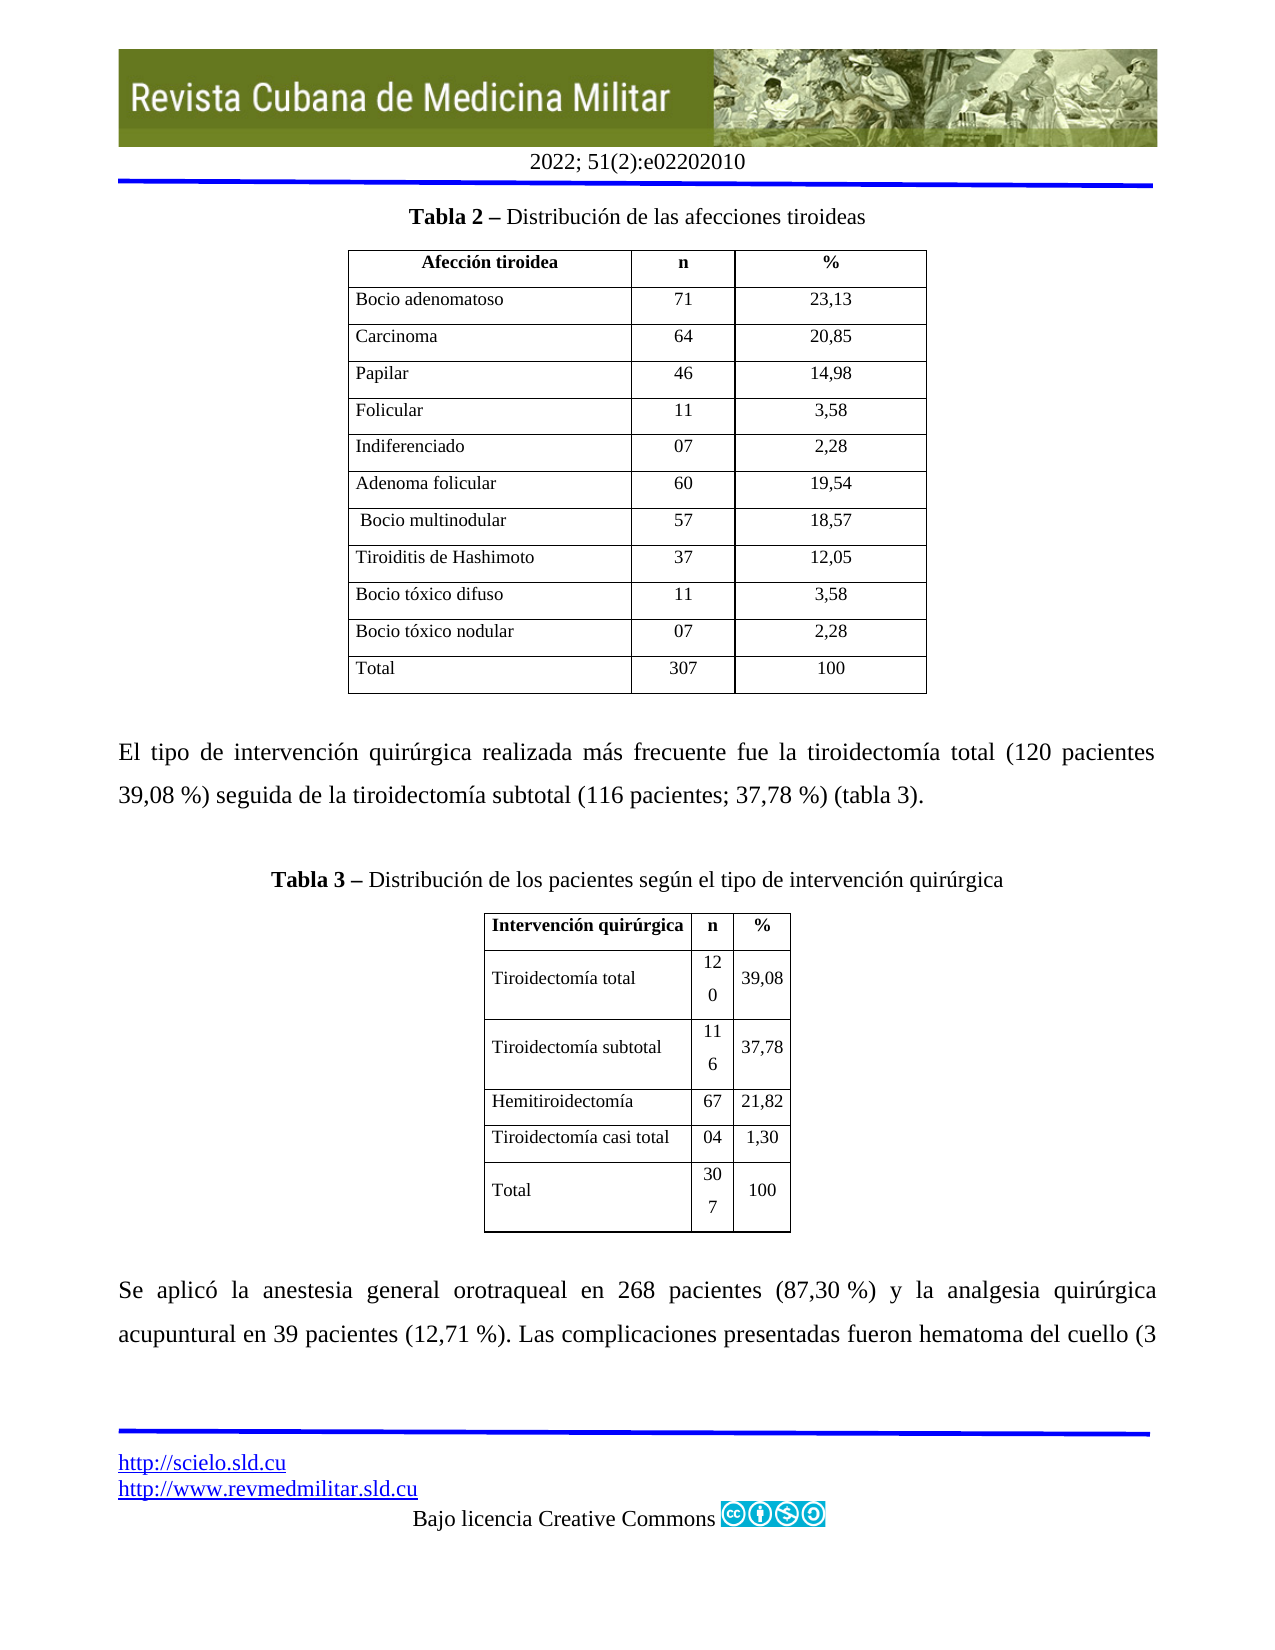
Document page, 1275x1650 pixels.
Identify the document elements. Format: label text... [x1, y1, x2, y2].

table_cell Indiferenciado [349, 435, 631, 471]
table_cell 19,54 [736, 472, 926, 508]
table_header Intervención quirúrgica [485, 914, 691, 950]
table_cell 116 [692, 1020, 733, 1088]
table_cell 307 [632, 657, 734, 692]
table_cell 1,30 [734, 1126, 790, 1162]
table_cell Total [349, 657, 631, 692]
table_cell 11 [632, 583, 734, 619]
table_cell Tiroidectomía total [485, 951, 691, 1019]
table_cell 57 [632, 509, 734, 545]
text Tabla 3 – Distribución de los pacientes según el tipo de intervención quirúrgica [118, 866, 1157, 892]
table_header % [736, 251, 926, 287]
table_cell 2,28 [736, 435, 926, 471]
table_cell Carcinoma [349, 325, 631, 361]
table_cell 2,28 [736, 620, 926, 656]
table_cell 14,98 [736, 362, 926, 397]
table_cell 307 [692, 1163, 733, 1231]
picture [118, 49, 1158, 147]
table_cell 3,58 [736, 399, 926, 434]
table_cell 46 [632, 362, 734, 397]
table_cell Folicular [349, 399, 631, 434]
table_cell 71 [632, 288, 734, 324]
table_cell 100 [734, 1163, 790, 1231]
table_cell Total [485, 1163, 691, 1231]
table_cell 60 [632, 472, 734, 508]
table_cell 07 [632, 620, 734, 656]
text El tipo de intervención quirúrgica realizada más frecuente fue la tiroidectomía total (120 pacientes 39,08 %) seguida de la tiroidectomía subtotal (116 pacientes; 37,78 %) (tabla 3). [118, 737, 1157, 808]
table_cell 11 [632, 399, 734, 434]
table_cell 12,05 [736, 546, 926, 582]
table_cell 07 [632, 435, 734, 471]
table_cell 120 [692, 951, 733, 1019]
table_cell 23,13 [736, 288, 926, 324]
table_cell Bocio tóxico difuso [349, 583, 631, 619]
table_cell 39,08 [734, 951, 790, 1019]
table_cell 67 [692, 1090, 733, 1125]
table_cell Adenoma folicular [349, 472, 631, 508]
table_cell Tiroiditis de Hashimoto [349, 546, 631, 582]
table_cell 3,58 [736, 583, 926, 619]
table_cell Hemitiroidectomía [485, 1090, 691, 1125]
table_cell 20,85 [736, 325, 926, 361]
table_cell Bocio tóxico nodular [349, 620, 631, 656]
table_cell 18,57 [736, 509, 926, 545]
table_header Afección tiroidea [349, 251, 631, 287]
text Tabla 2 – Distribución de las afecciones tiroideas [118, 203, 1157, 229]
table_cell Bocio multinodular [349, 509, 631, 545]
table_header n [632, 251, 734, 287]
table_cell 100 [736, 657, 926, 692]
table_cell Bocio adenomatoso [349, 288, 631, 324]
table_header n [692, 914, 733, 950]
table_cell 37,78 [734, 1020, 790, 1088]
table_header % [734, 914, 790, 950]
table_cell 64 [632, 325, 734, 361]
table_cell Tiroidectomía subtotal [485, 1020, 691, 1088]
picture [720, 1501, 826, 1527]
table_cell 37 [632, 546, 734, 582]
table_cell 04 [692, 1126, 733, 1162]
table_cell Papilar [349, 362, 631, 397]
table_cell 21,82 [734, 1090, 790, 1125]
table_cell Tiroidectomía casi total [485, 1126, 691, 1162]
